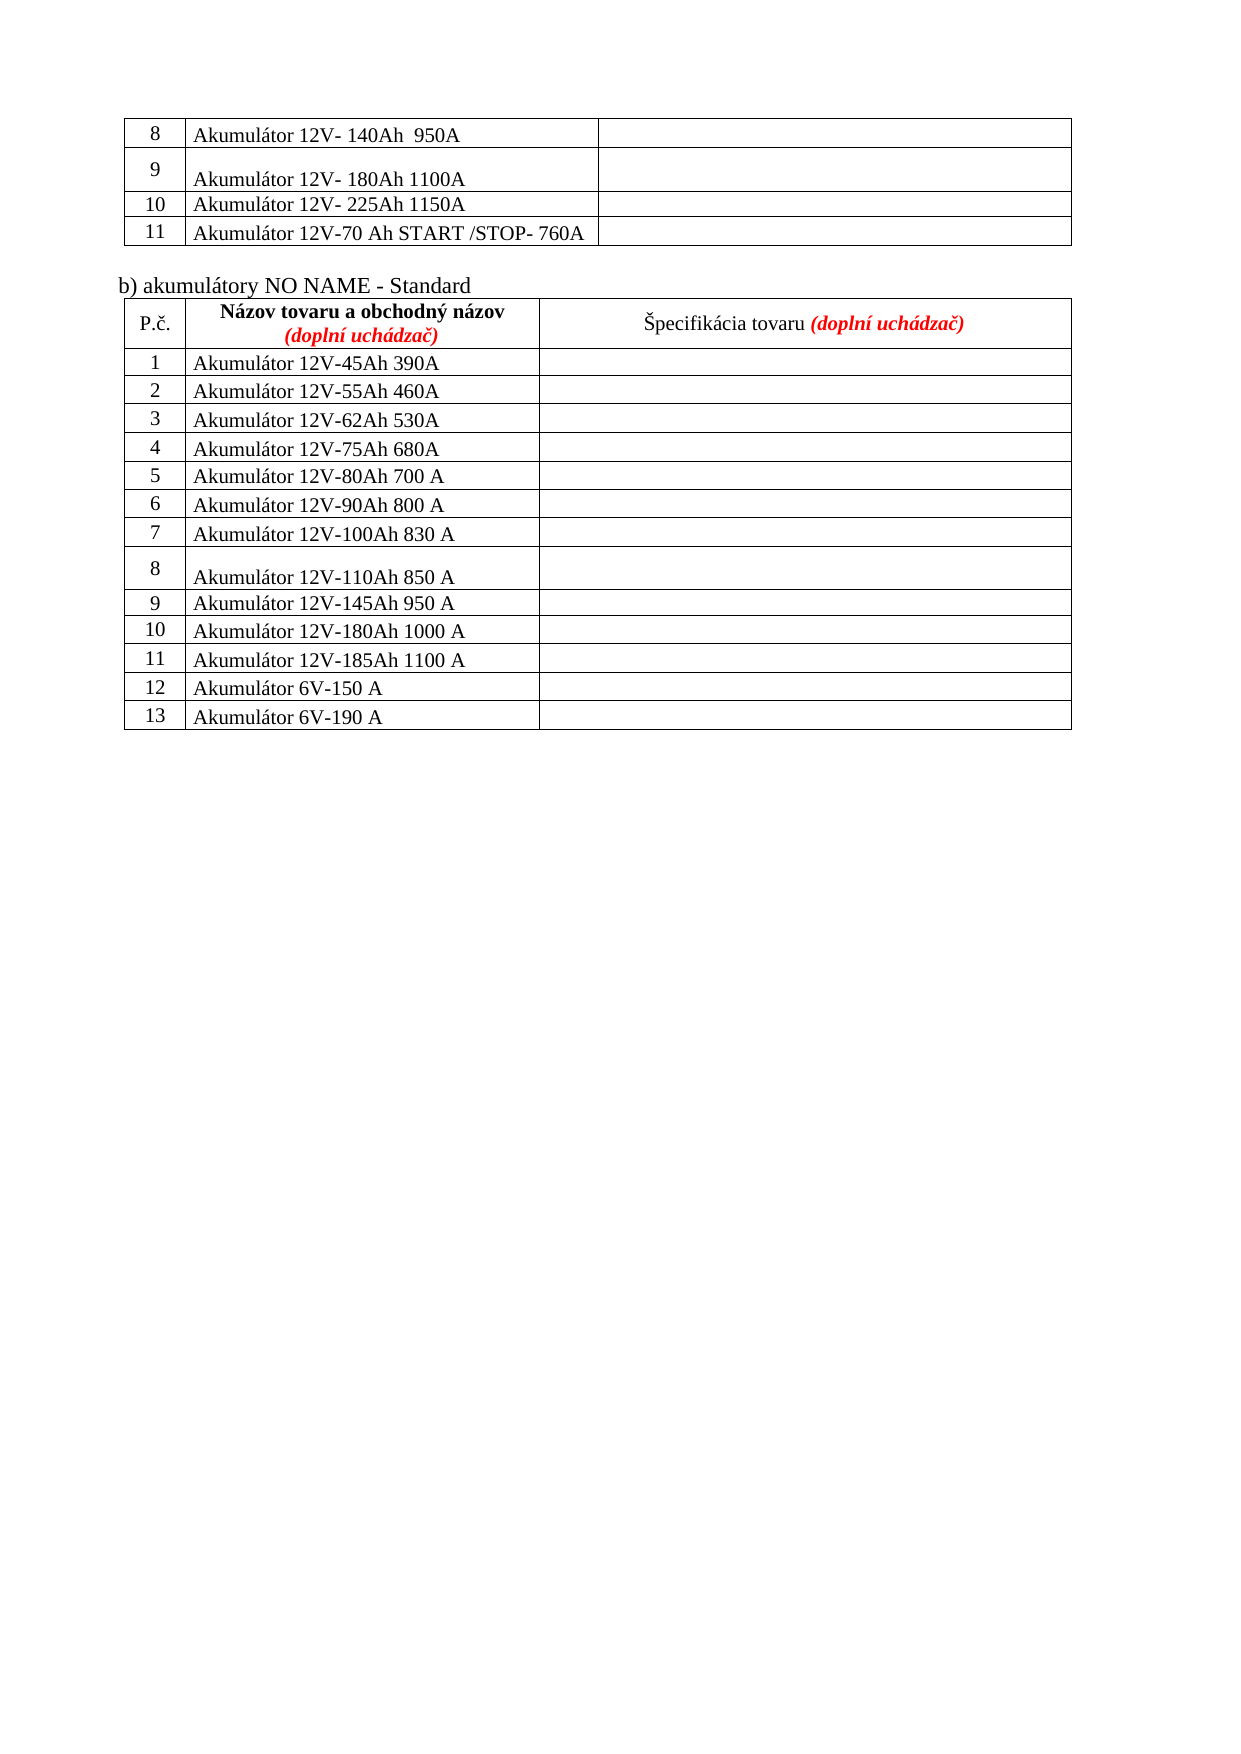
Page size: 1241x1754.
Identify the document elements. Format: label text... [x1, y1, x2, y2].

table_cell 9 [125, 148, 185, 191]
table_cell [599, 148, 1071, 191]
table_cell Akumulátor 12V-90Ah 800 A [186, 490, 539, 517]
table_cell 6 [125, 490, 185, 517]
table_cell Akumulátor 12V-80Ah 700 A [186, 462, 539, 488]
table_cell [540, 644, 1071, 672]
table_cell [540, 590, 1071, 614]
table_cell Akumulátor 12V-55Ah 460A [186, 376, 539, 403]
table_cell 11 [125, 217, 185, 244]
table_cell Akumulátor 12V-70 Ah START /STOP- 760A [186, 217, 598, 244]
table_cell [599, 119, 1071, 147]
table_cell 13 [125, 701, 185, 729]
table_header Názov tovaru a obchodný názov (doplní uchádzač) [186, 299, 539, 347]
table_cell 7 [125, 518, 185, 546]
table_cell 12 [125, 673, 185, 700]
table_cell [599, 192, 1071, 216]
table_cell [540, 518, 1071, 546]
table_cell [540, 547, 1071, 589]
table_header P.č. [125, 299, 185, 347]
table_cell [540, 376, 1071, 403]
table_cell 4 [125, 433, 185, 461]
table_cell 2 [125, 376, 185, 403]
table_cell 8 [125, 547, 185, 589]
table_cell [540, 673, 1071, 700]
table_cell Akumulátor 12V-75Ah 680A [186, 433, 539, 461]
table_cell [540, 404, 1071, 432]
table_cell [540, 433, 1071, 461]
table_cell 3 [125, 404, 185, 432]
table_cell Akumulátor 6V-190 A [186, 701, 539, 729]
table_cell Akumulátor 12V-110Ah 850 A [186, 547, 539, 589]
table_cell 10 [125, 616, 185, 643]
table_cell Akumulátor 12V-180Ah 1000 A [186, 616, 539, 643]
table_cell [599, 217, 1071, 244]
table_cell Akumulátor 12V- 140Ah 950A [186, 119, 598, 147]
table_cell Akumulátor 12V-185Ah 1100 A [186, 644, 539, 672]
table_cell [540, 490, 1071, 517]
table_cell 11 [125, 644, 185, 672]
table_cell [540, 701, 1071, 729]
table_cell 10 [125, 192, 185, 216]
table_cell Akumulátor 12V-45Ah 390A [186, 349, 539, 375]
table_cell [540, 349, 1071, 375]
table_cell 5 [125, 462, 185, 488]
text b) akumulátory NO NAME - Standard [118, 272, 1140, 298]
table_cell Akumulátor 12V-62Ah 530A [186, 404, 539, 432]
table_cell Akumulátor 6V-150 A [186, 673, 539, 700]
table_cell [540, 616, 1071, 643]
table_cell 8 [125, 119, 185, 147]
table_cell Akumulátor 12V-145Ah 950 A [186, 590, 539, 614]
table_cell Akumulátor 12V- 225Ah 1150A [186, 192, 598, 216]
table_cell 9 [125, 590, 185, 614]
table_cell Akumulátor 12V-100Ah 830 A [186, 518, 539, 546]
table_cell 1 [125, 349, 185, 375]
table_header Špecifikácia tovaru (doplní uchádzač) [540, 299, 1071, 347]
table_cell [540, 462, 1071, 488]
table_cell Akumulátor 12V- 180Ah 1100A [186, 148, 598, 191]
